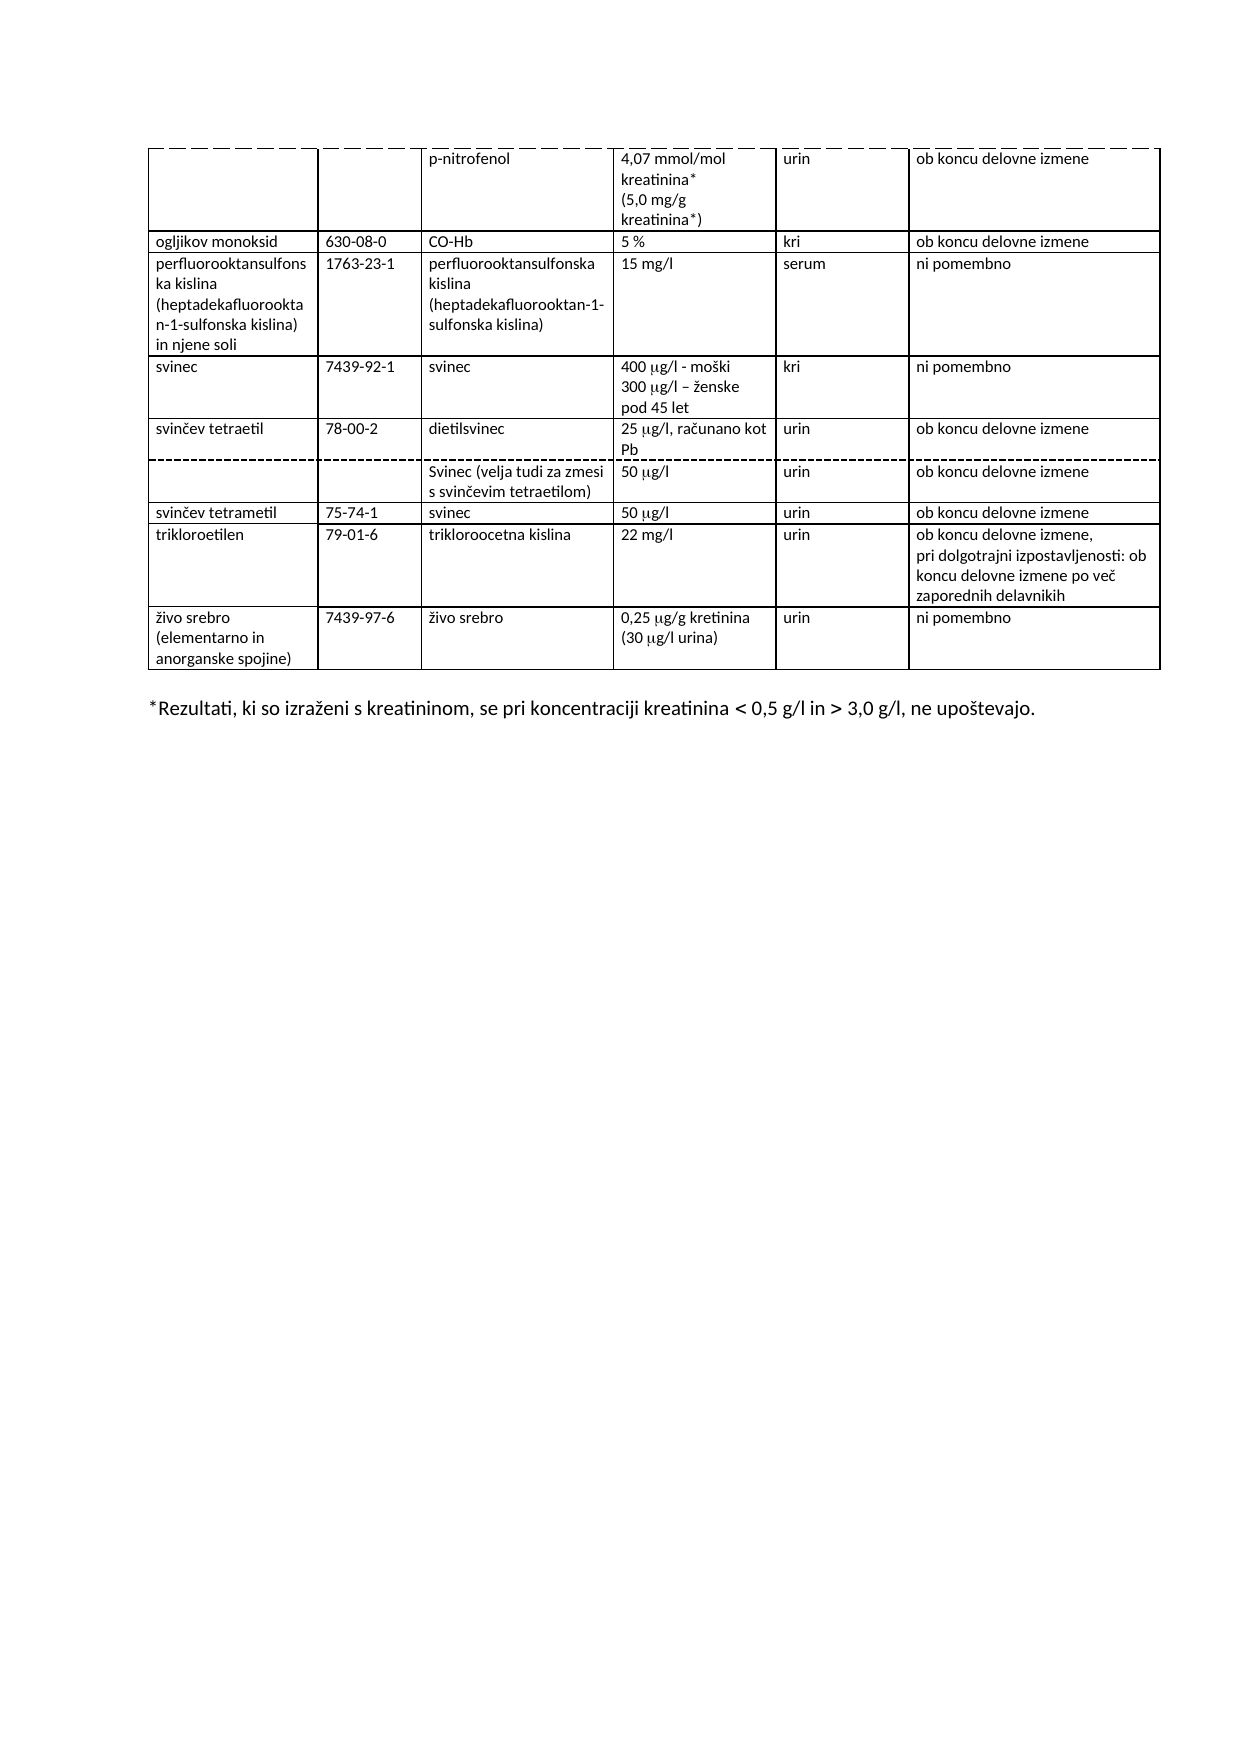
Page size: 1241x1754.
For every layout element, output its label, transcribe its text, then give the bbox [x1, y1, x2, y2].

table_cell kri [777, 232, 908, 252]
table_cell ob koncu delovne izmene [910, 459, 1159, 502]
table_cell kri [777, 357, 908, 417]
table_cell [319, 459, 421, 502]
table_cell urin [777, 525, 908, 606]
table_cell 5 % [614, 232, 775, 252]
table_cell perfluorooktansulfonska kislina (heptadekafluorooktan-1-sulfonska kislina) in njene soli [149, 253, 317, 355]
table_cell 630-08-0 [319, 232, 421, 252]
table_cell urin [777, 608, 908, 668]
table_cell svinec [422, 503, 613, 523]
table_cell [149, 459, 317, 502]
table_cell 79-01-6 [319, 525, 421, 606]
table_cell 78-00-2 [319, 419, 421, 459]
table_cell trikloroetilen [149, 524, 317, 606]
table_cell živo srebro [422, 608, 613, 668]
table_cell ni pomembno [910, 253, 1159, 355]
table_cell [319, 148, 421, 230]
table_cell 400 g/l - moški 300 g/l – ženske pod 45 let [614, 357, 775, 417]
table_cell ob koncu delovne izmene [910, 419, 1159, 459]
table_cell 7439-92-1 [319, 357, 421, 417]
table_cell ob koncu delovne izmene, pri dolgotrajni izpostavljenosti: ob koncu delovne izmene po več zaporednih delavnikih [910, 525, 1159, 606]
table_cell urin [777, 148, 909, 230]
table_cell 0,25 g/g kretinina (30 g/l urina) [614, 608, 775, 668]
table_cell svinec [422, 357, 613, 417]
table_cell živo srebro (elementarno in anorganske spojine) [149, 607, 317, 668]
table_cell ni pomembno [910, 357, 1159, 417]
table_cell dietilsvinec [422, 419, 613, 459]
table_cell p-nitrofenol [422, 148, 613, 230]
text *Rezultati, ki so izraženi s kreatininom, se pri koncentraciji kreatinina 0,5 g/l in 3,0 g/l, ne upoštevajo. [148, 695, 1093, 721]
table_cell 22 mg/l [614, 525, 775, 606]
table_cell svinčev tetrametil [149, 503, 317, 523]
table_cell 15 mg/l [614, 253, 775, 355]
table_cell 75-74-1 [319, 503, 421, 523]
table_cell trikloroocetna kislina [422, 525, 613, 606]
table_cell ni pomembno [910, 608, 1159, 668]
table_cell urin [777, 459, 908, 502]
table_cell ob koncu delovne izmene [910, 148, 1159, 230]
table_cell 50 g/l [614, 503, 775, 523]
table_cell ogljikov monoksid [149, 232, 317, 252]
table_cell serum [777, 253, 908, 355]
table_cell urin [777, 503, 908, 523]
table_cell svinec [149, 357, 317, 417]
table_cell [149, 148, 318, 230]
table_cell ob koncu delovne izmene [910, 503, 1159, 523]
table_cell 1763-23-1 [319, 253, 421, 355]
table_cell 50 g/l [614, 459, 775, 502]
table_cell svinčev tetraetil [149, 419, 317, 459]
table_cell Svinec (velja tudi za zmesi s svinčevim tetraetilom) [422, 459, 613, 502]
table_cell CO-Hb [422, 232, 613, 252]
table_cell ob koncu delovne izmene [910, 232, 1159, 252]
table_cell 4,07 mmol/mol kreatinina* (5,0 mg/g kreatinina*) [614, 148, 775, 230]
table_cell perfluorooktansulfonska kislina (heptadekafluorooktan-1-sulfonska kislina) [422, 253, 613, 355]
table_cell 25 g/l, računano kot Pb [614, 419, 775, 459]
table_cell urin [777, 419, 908, 459]
table_cell 7439-97-6 [319, 608, 421, 668]
